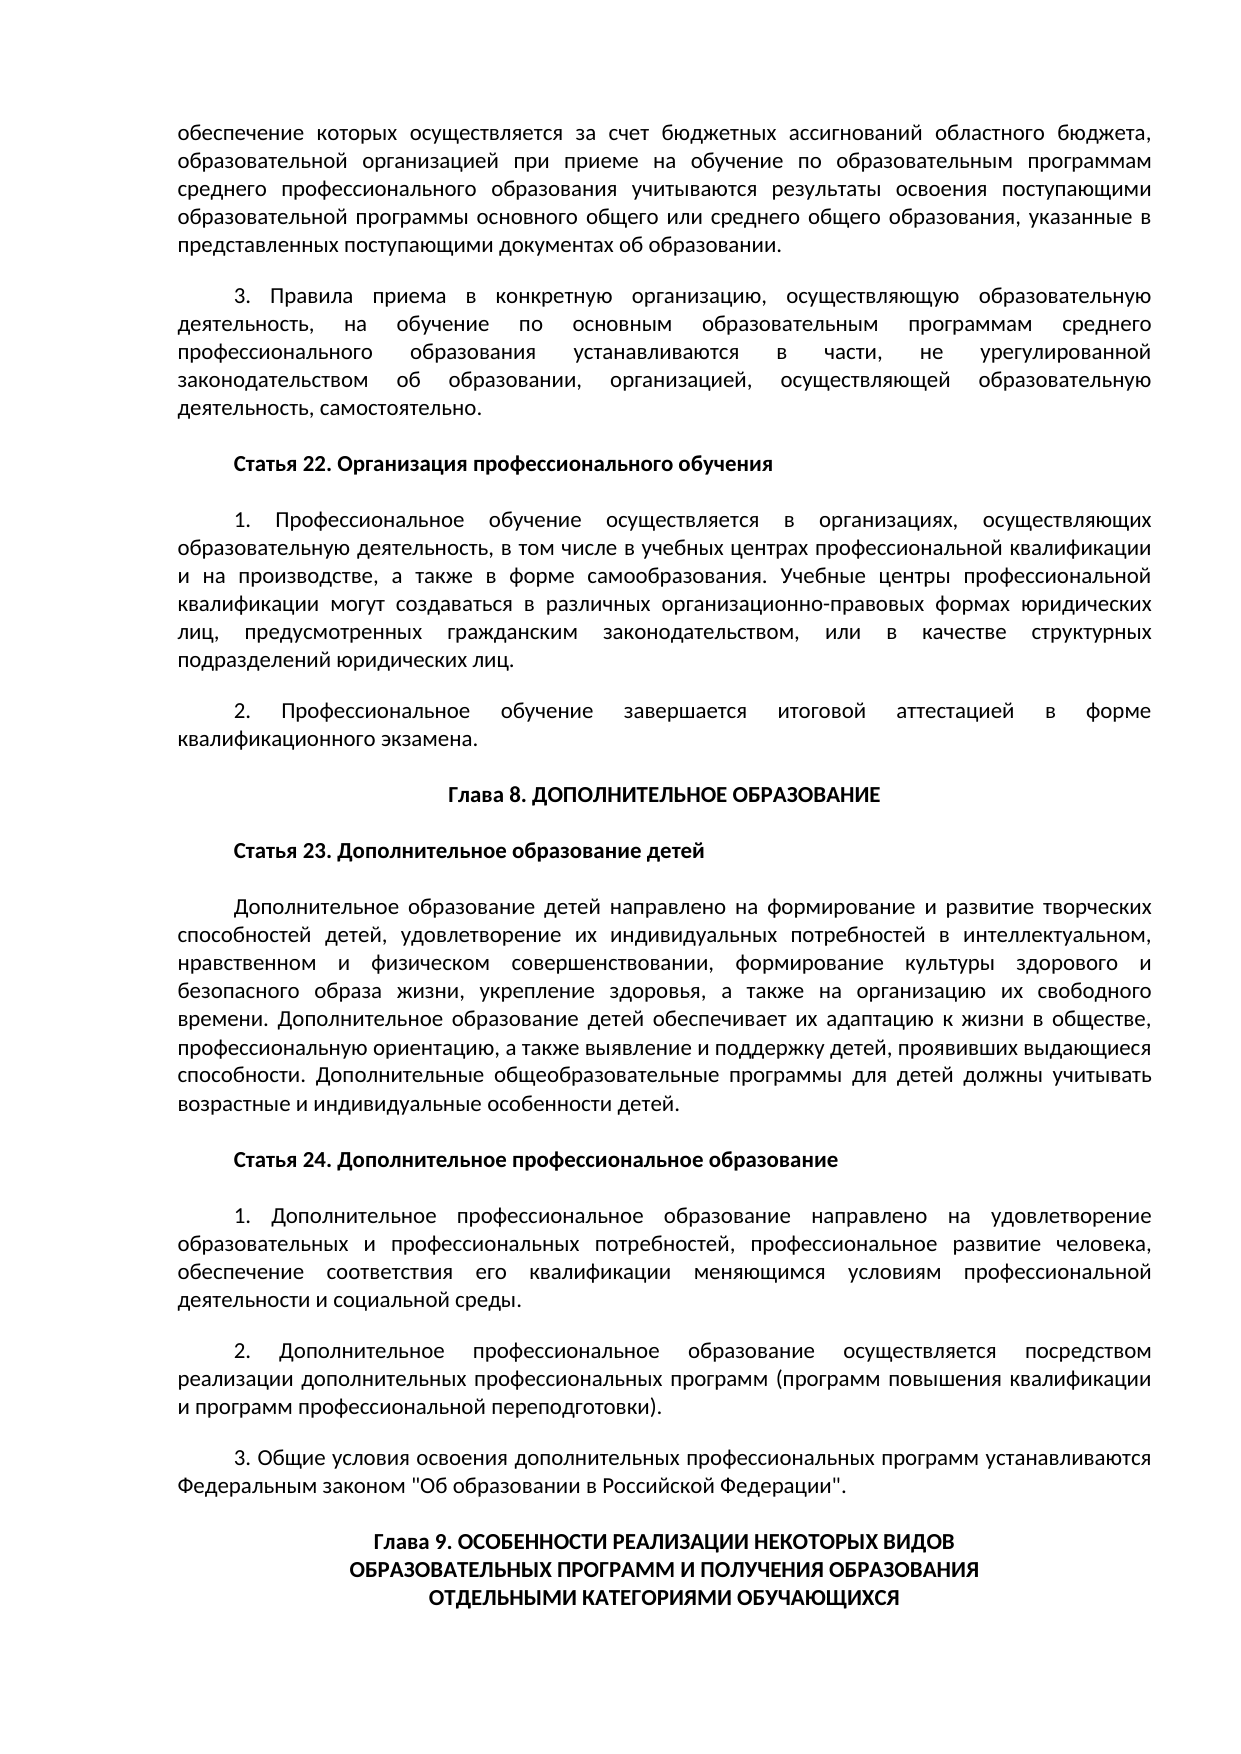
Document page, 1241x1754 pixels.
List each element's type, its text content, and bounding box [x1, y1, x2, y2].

title Статья 24. Дополнительное профессиональное образование [177, 1145, 1152, 1173]
title Глава 9. ОСОБЕННОСТИ РЕАЛИЗАЦИИ НЕКОТОРЫХ ВИДОВ [177, 1527, 1152, 1555]
title Статья 23. Дополнительное образование детей [177, 836, 1152, 864]
text 1. Профессиональное обучение осуществляется в организациях, осуществляющих образовательную деятельность, в том числе в учебных центрах профессиональной квалификации и на производстве, а также в форме самообразования. Учебные центры профессиональной квалификации могут создаваться в различных организационно-правовых формах юридических лиц, предусмотренных гражданским законодательством, или в качестве структурных подразделений юридических лиц. [177, 505, 1152, 673]
text 2. Дополнительное профессиональное образование осуществляется посредством реализации дополнительных профессиональных программ (программ повышения квалификации и программ профессиональной переподготовки). [177, 1336, 1152, 1420]
text Дополнительное образование детей направлено на формирование и развитие творческих способностей детей, удовлетворение их индивидуальных потребностей в интеллектуальном, нравственном и физическом совершенствовании, формирование культуры здорового и безопасного образа жизни, укрепление здоровья, а также на организацию их свободного времени. Дополнительное образование детей обеспечивает их адаптацию к жизни в обществе, профессиональную ориентацию, а также выявление и поддержку детей, проявивших выдающиеся способности. Дополнительные общеобразовательные программы для детей должны учитывать возрастные и индивидуальные особенности детей. [177, 892, 1152, 1117]
text 2. Профессиональное обучение завершается итоговой аттестацией в форме квалификационного экзамена. [177, 696, 1152, 752]
title ОБРАЗОВАТЕЛЬНЫХ ПРОГРАММ И ПОЛУЧЕНИЯ ОБРАЗОВАНИЯ [177, 1555, 1152, 1583]
title Глава 8. ДОПОЛНИТЕЛЬНОЕ ОБРАЗОВАНИЕ [177, 780, 1152, 808]
title ОТДЕЛЬНЫМИ КАТЕГОРИЯМИ ОБУЧАЮЩИХСЯ [177, 1583, 1152, 1611]
text 3. Общие условия освоения дополнительных профессиональных программ устанавливаются Федеральным законом "Об образовании в Российской Федерации". [177, 1443, 1152, 1499]
text 1. Дополнительное профессиональное образование направлено на удовлетворение образовательных и профессиональных потребностей, профессиональное развитие человека, обеспечение соответствия его квалификации меняющимся условиям профессиональной деятельности и социальной среды. [177, 1201, 1152, 1313]
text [177, 118, 1152, 258]
text 3. Правила приема в конкретную организацию, осуществляющую образовательную деятельность, на обучение по основным образовательным программам среднего профессионального образования устанавливаются в части, не урегулированной законодательством об образовании, организацией, осуществляющей образовательную деятельность, самостоятельно. [177, 281, 1152, 421]
title Статья 22. Организация профессионального обучения [177, 449, 1152, 477]
